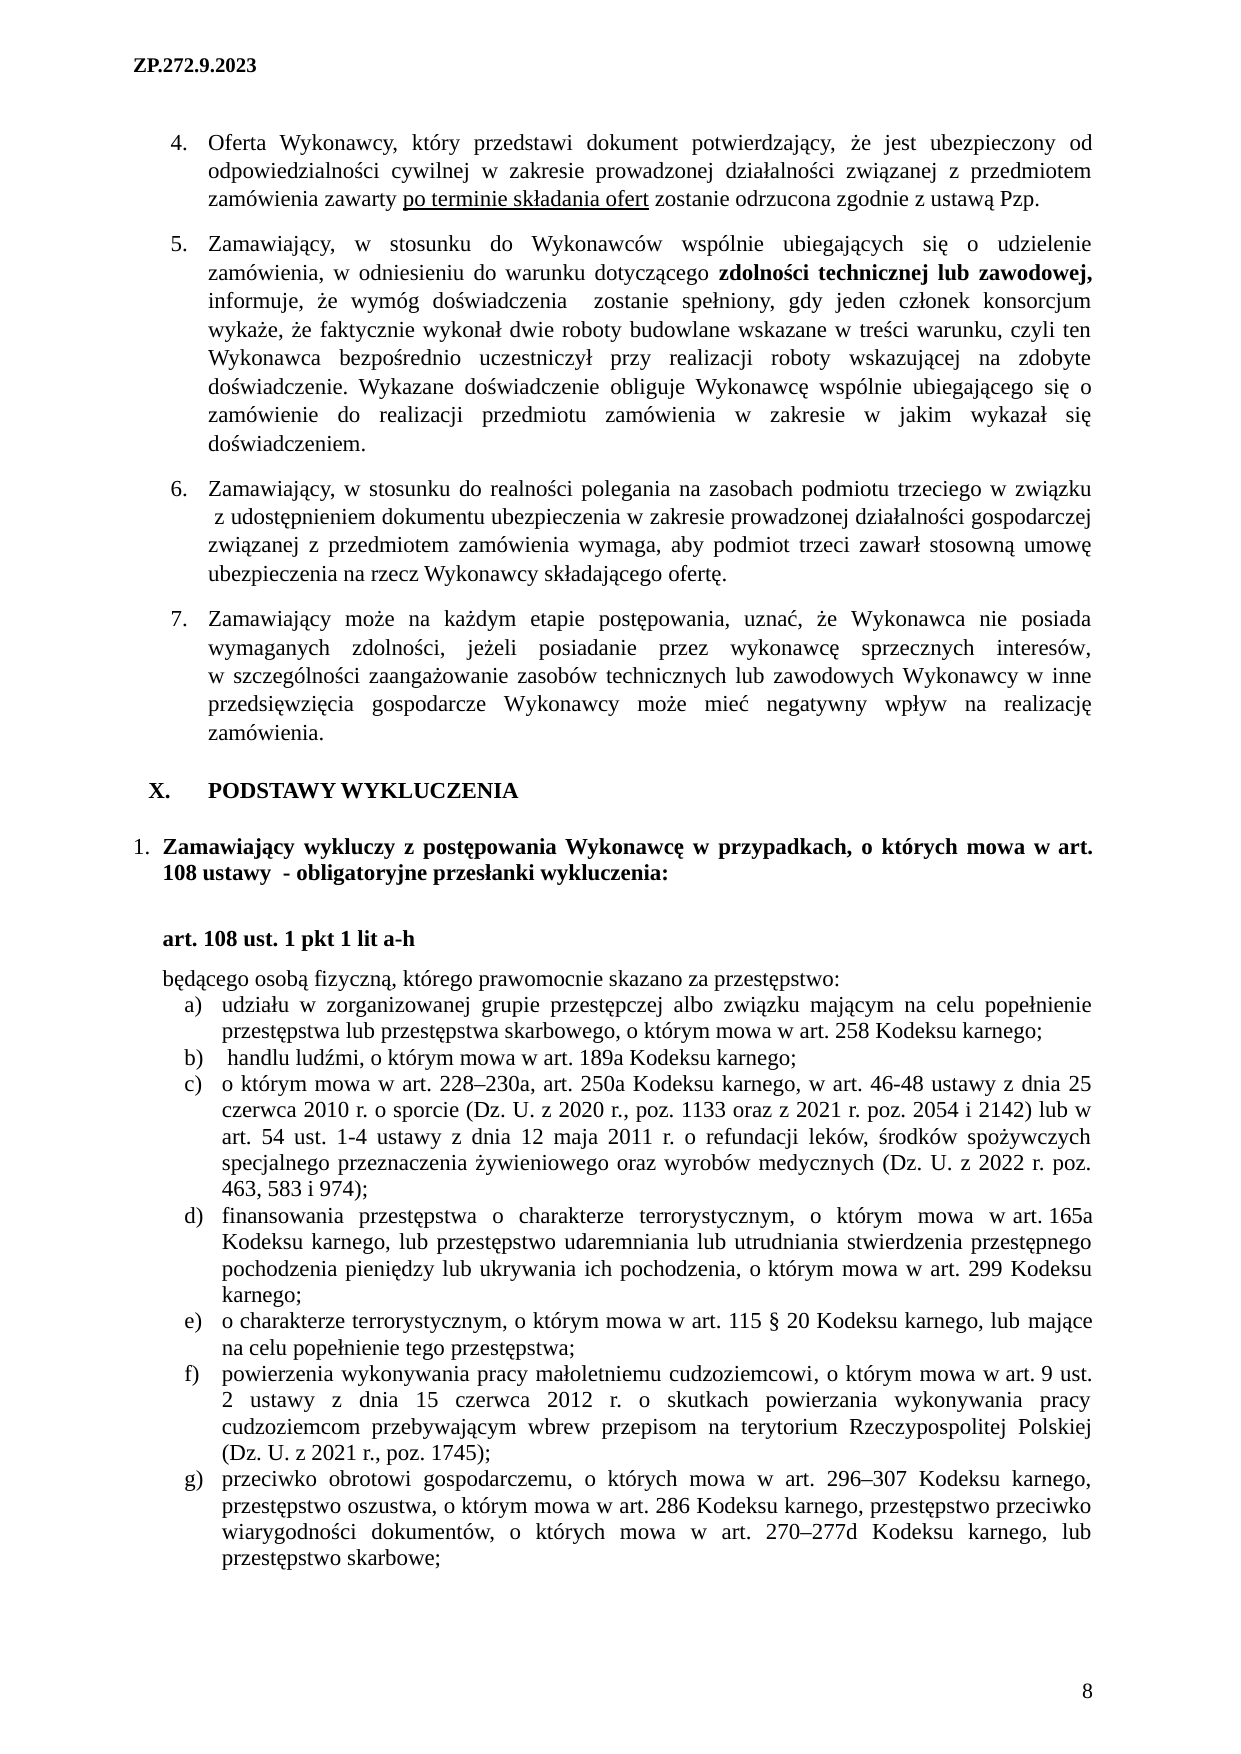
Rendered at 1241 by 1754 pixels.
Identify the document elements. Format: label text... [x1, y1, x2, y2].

list Oferta Wykonawcy, który przedstawi dokument potwierdzający, że jest ubezpieczony od odpowiedzialności cywilnej w zakresie prowadzonej działalności związanej z przedmiotem zamówienia zawarty po terminie składania ofert zostanie odrzucona zgodnie z ustawą Pzp. [170, 128, 1093, 212]
list o charakterze terrorystycznym, o którym mowa w art. 115 § 20 Kodeksu karnego, lub mające na celu popełnienie tego przestępstwa; [184, 1307, 1093, 1360]
list udziału w zorganizowanej grupie przestępczej albo związku mającym na celu popełnienie przestępstwa lub przestępstwa skarbowego, o którym mowa w art. 258 Kodeksu karnego; [184, 991, 1093, 1044]
list Zamawiający, w stosunku do realności polegania na zasobach podmiotu trzeciego w związku z udostępnieniem dokumentu ubezpieczenia w zakresie prowadzonej działalności gospodarczej związanej z przedmiotem zamówienia wymaga, aby podmiot trzeci zawarł stosowną umowę ubezpieczenia na rzecz Wykonawcy składającego ofertę. [170, 475, 1093, 586]
list powierzenia wykonywania pracy małoletniemu cudzoziemcowi, o którym mowa w art. 9 ust. 2 ustawy z dnia 15 czerwca 2012 r. o skutkach powierzania wykonywania pracy cudzoziemcom przebywającym wbrew przepisom na terytorium Rzeczypospolitej Polskiej (Dz. U. z 2021 r., poz. 1745); [184, 1360, 1093, 1465]
text art. 108 ust. 1 pkt 1 lit a-h [162, 925, 1093, 952]
list Zamawiający może na każdym etapie postępowania, uznać, że Wykonawca nie posiada wymaganych zdolności, jeżeli posiadanie przez wykonawcę sprzecznych interesów, w szczególności zaangażowanie zasobów technicznych lub zawodowych Wykonawcy w inne przedsięwzięcia gospodarcze Wykonawcy może mieć negatywny wpływ na realizację zamówienia. [170, 605, 1093, 745]
list przeciwko obrotowi gospodarczemu, o których mowa w art. 296–307 Kodeksu karnego, przestępstwo oszustwa, o którym mowa w art. 286 Kodeksu karnego, przestępstwo przeciwko wiarygodności dokumentów, o których mowa w art. 270–277d Kodeksu karnego, lub przestępstwo skarbowe; [184, 1465, 1093, 1571]
list finansowania przestępstwa o charakterze terrorystycznym, o którym mowa w art. 165a Kodeksu karnego, lub przestępstwo udaremniania lub utrudniania stwierdzenia przestępnego pochodzenia pieniędzy lub ukrywania ich pochodzenia, o którym mowa w art. 299 Kodeksu karnego; [184, 1202, 1093, 1307]
list PODSTAWY WYKLUCZENIA [170, 777, 1093, 803]
text będącego osobą fizyczną, którego prawomocnie skazano za przestępstwo: [162, 965, 1093, 991]
list o którym mowa w art. 228–230a, art. 250a Kodeksu karnego, w art. 46-48 ustawy z dnia 25 czerwca 2010 r. o sporcie (Dz. U. z 2020 r., poz. 1133 oraz z 2021 r. poz. 2054 i 2142) lub w art. 54 ust. 1-4 ustawy z dnia 12 maja 2011 r. o refundacji leków, środków spożywczych specjalnego przeznaczenia żywieniowego oraz wyrobów medycznych (Dz. U. z 2022 r. poz. 463, 583 i 974); [184, 1070, 1093, 1202]
list Zamawiający, w stosunku do Wykonawców wspólnie ubiegających się o udzielenie zamówienia, w odniesieniu do warunku dotyczącego zdolności technicznej lub zawodowej, informuje, że wymóg doświadczenia zostanie spełniony, gdy jeden członek konsorcjum wykaże, że faktycznie wykonał dwie roboty budowlane wskazane w treści warunku, czyli ten Wykonawca bezpośrednio uczestniczył przy realizacji roboty wskazującej na zdobyte doświadczenie. Wykazane doświadczenie obliguje Wykonawcę wspólnie ubiegającego się o zamówienie do realizacji przedmiotu zamówienia w zakresie w jakim wykazał się doświadczeniem. [170, 231, 1093, 456]
list Zamawiający wykluczy z postępowania Wykonawcę w przypadkach, o których mowa w art. 108 ustawy - obligatoryjne przesłanki wykluczenia: [133, 833, 1093, 886]
list handlu ludźmi, o którym mowa w art. 189a Kodeksu karnego; [184, 1044, 1093, 1070]
